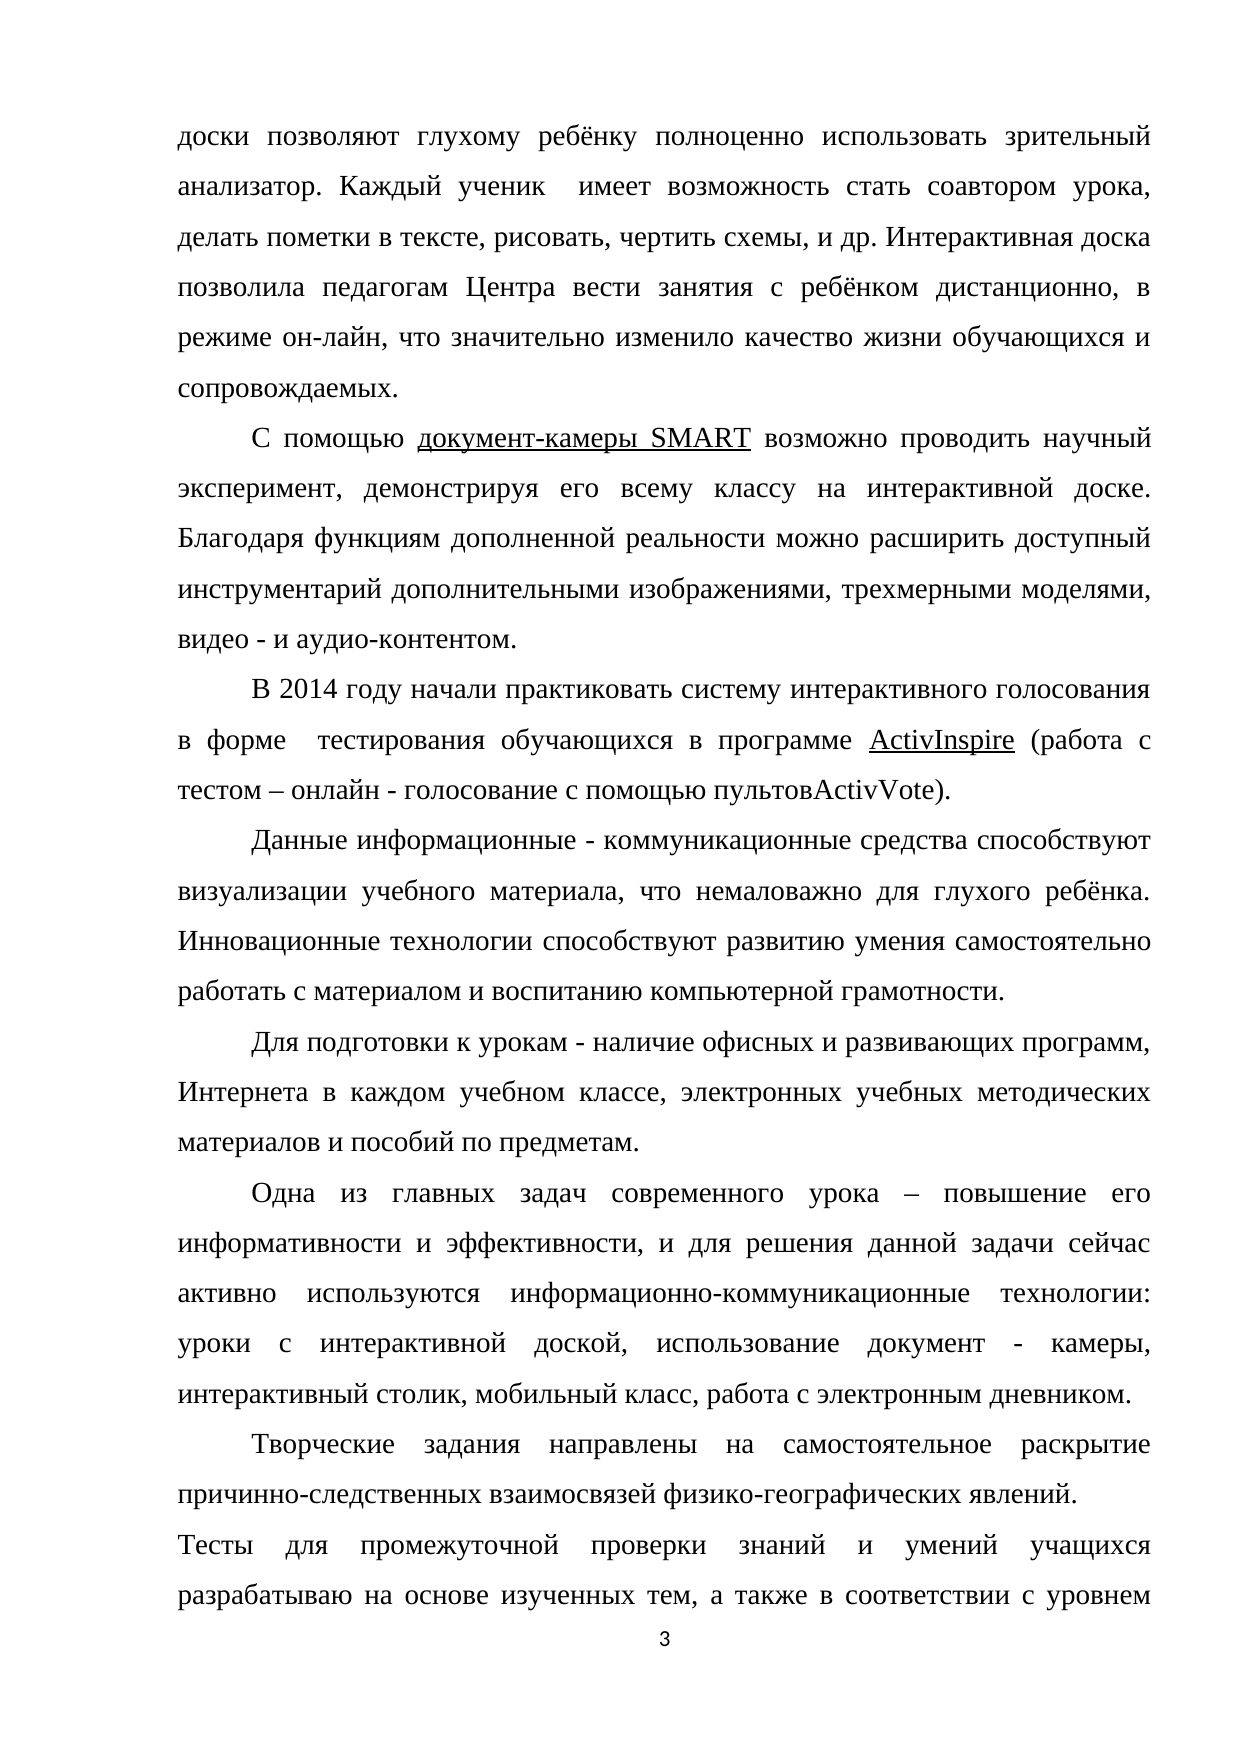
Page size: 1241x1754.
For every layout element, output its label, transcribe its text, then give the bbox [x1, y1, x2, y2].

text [177, 118, 1152, 403]
text В 2014 году начали практиковать систему интерактивного голосования в форме тестирования обучающихся в программе ActivInspire (работа с тестом – онлайн - голосование с помощью пультовActivVote). [177, 672, 1152, 806]
text Данные информационные - коммуникационные средства способствуют визуализации учебного материала, что немаловажно для глухого ребёнка. Инновационные технологии способствуют развитию умения самостоятельно работать с материалом и воспитанию компьютерной грамотности. [177, 822, 1152, 1007]
text С помощью документ-камеры SMART возможно проводить научный эксперимент, демонстрируя его всему классу на интерактивной доске. Благодаря функциям дополненной реальности можно расширить доступный инструментарий дополнительными изображениями, трехмерными моделями, видео - и аудио-контентом. [177, 420, 1152, 655]
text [177, 1527, 1152, 1611]
text Творческие задания направлены на самостоятельное раскрытие причинно-следственных взаимосвязей физико-географических явлений. [177, 1426, 1152, 1510]
text Одна из главных задач современного урока – повышение его информативности и эффективности, и для решения данной задачи сейчас активно используются информационно-коммуникационные технологии: уроки с интерактивной доской, использование документ - камеры, интерактивный столик, мобильный класс, работа с электронным дневником. [177, 1175, 1152, 1409]
text Для подготовки к урокам - наличие офисных и развивающих программ, Интернета в каждом учебном классе, электронных учебных методических материалов и пособий по предметам. [177, 1024, 1152, 1158]
